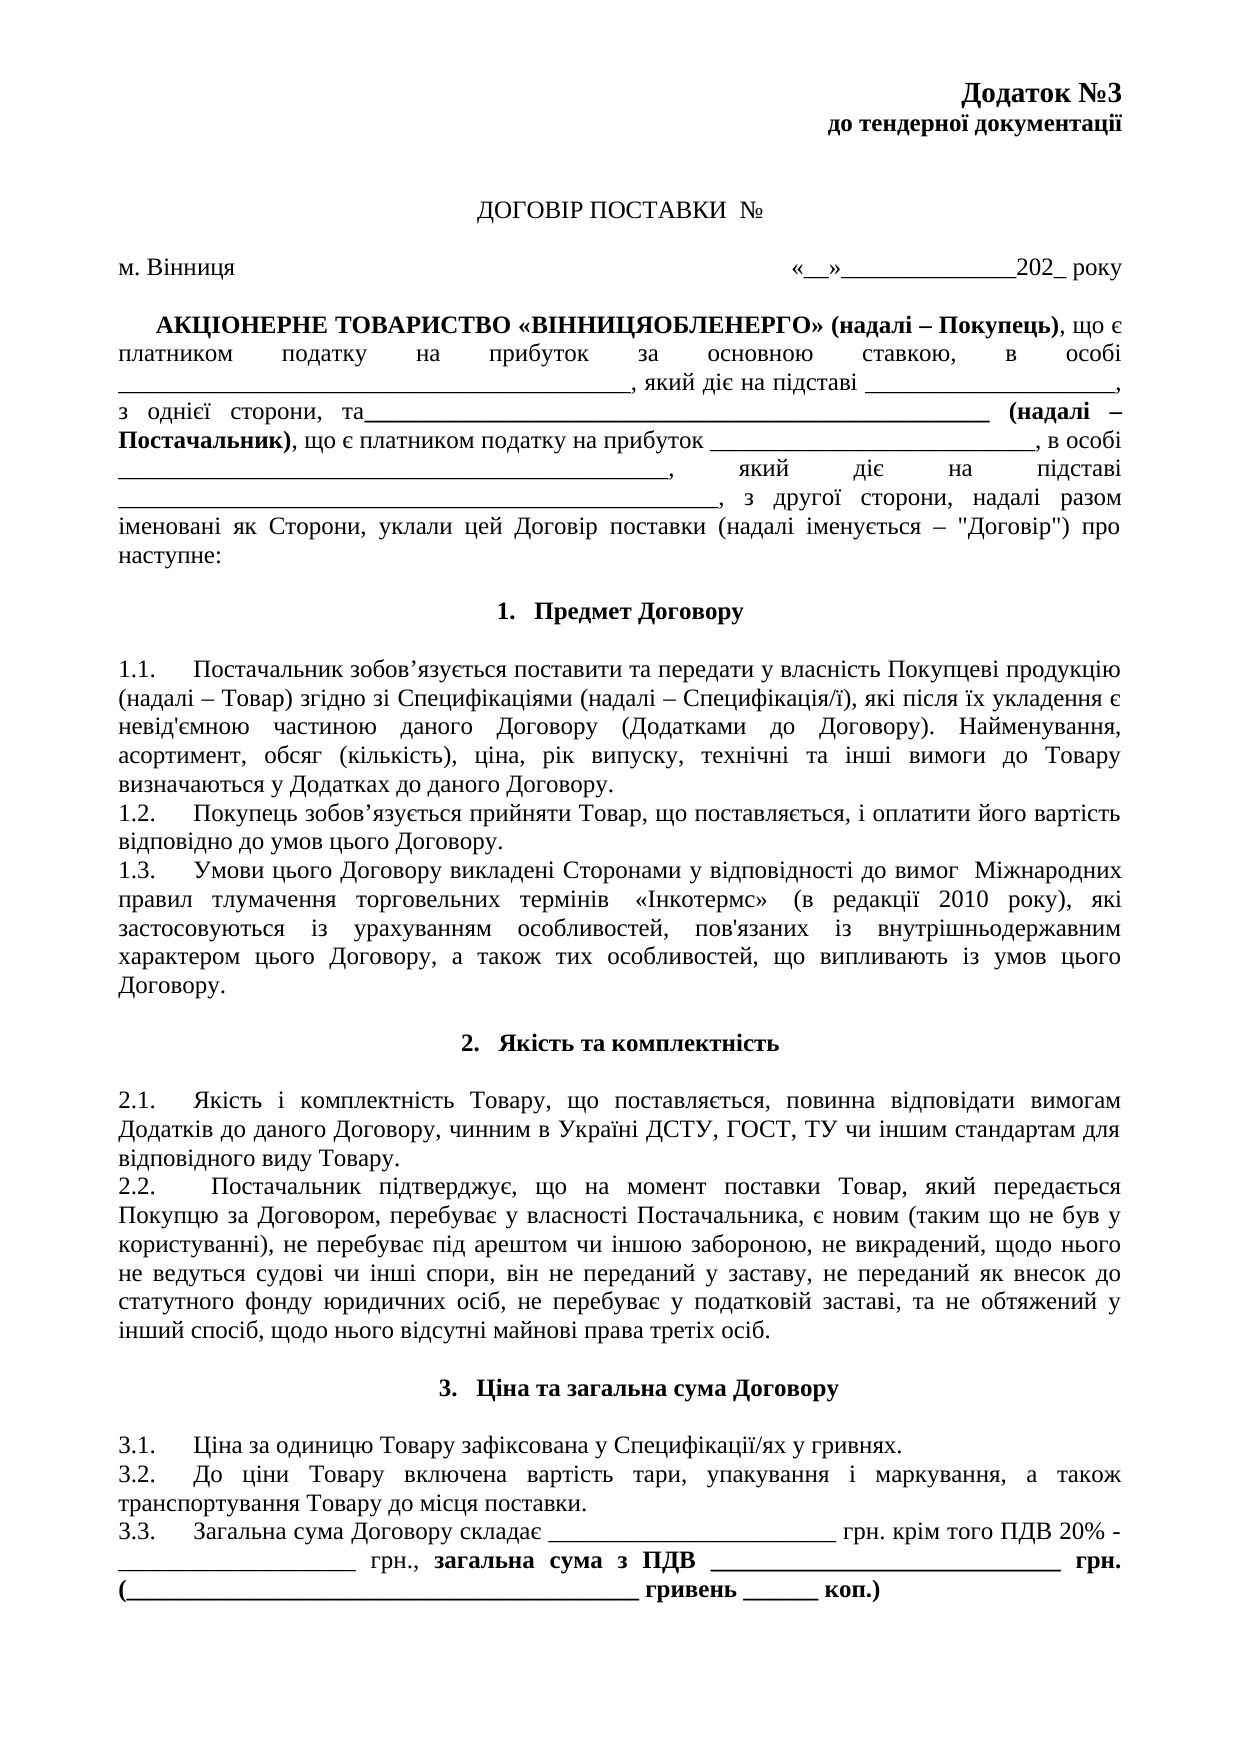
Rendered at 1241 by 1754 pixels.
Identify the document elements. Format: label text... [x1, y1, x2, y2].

text 1.1. Постачальник зобов’язується поставити та передати у власність Покупцеві продукцію (надалі – Товар) згідно зі Специфікаціями (надалі – Специфікація/ї), які після їх укладення є невід'ємною частиною даного Договору (Додатками до Договору). Найменування, асортимент, обсяг (кількість), ціна, рік випуску, технічні та інші вимоги до Товару визначаються у Додатках до даного Договору. [118, 654, 1122, 798]
text 3.3. Загальна сума Договору складає _______________________ грн. крім того ПДВ 20% - ___________________ грн., загальна сума з ПДВ ____________________________ грн. (_________________________________________ гривень ______ коп.) [118, 1516, 1122, 1603]
text Додаток №3 [118, 75, 1122, 108]
text до тендерної документації [118, 108, 1122, 137]
table_header «__»______________202_ року [618, 252, 1133, 281]
text 1.3. Умови цього Договору викладені Сторонами у відповідності до вимог Міжнародних правил тлумачення торговельних термінів «Інкотермс» (в редакції 2010 року), які застосовуються із урахуванням особливостей, пов'язаних із внутрішньодержавним характером цього Договору, а також тих особливостей, що випливають із умов цього Договору. [118, 855, 1122, 999]
text 3.1. Ціна за одиницю Товару зафіксована у Специфікації/ях у гривнях. [118, 1430, 1122, 1459]
list Якість та комплектність [118, 1028, 1122, 1056]
text АКЦІОНЕРНЕ ТОВАРИСТВО «ВІННИЦЯОБЛЕНЕРГО» (надалі – Покупець), що є платником податку на прибуток за основною ставкою, в особі _________________________________________, який діє на підставі ____________________, з однієї сторони, та__________________________________________________ (надалі – Постачальник), що є платником податку на прибуток __________________________, в особі ____________________________________________, який діє на підставі ________________________________________________, з другої сторони, надалі разом іменовані як Сторони, уклали цей Договір поставки (надалі іменується – "Договір") про наступне: [118, 310, 1122, 568]
list Ціна та загальна сума Договору [156, 1373, 1122, 1401]
list Предмет Договору [118, 596, 1122, 625]
text 2.1. Якість і комплектність Товару, що поставляється, повинна відповідати вимогам Додатків до даного Договору, чинним в Україні ДСТУ, ГОСТ, ТУ чи іншим стандартам для відповідного виду Товару. [118, 1085, 1122, 1171]
text ДОГОВІР ПОСТАВКИ № [118, 195, 1122, 223]
text 2.2. Постачальник підтверджує, що на момент поставки Товар, який передається Покупцю за Договором, перебуває у власності Постачальника, є новим (таким що не був у користуванні), не перебуває під арештом чи іншою забороною, не викрадений, щодо нього не ведуться судові чи інші спори, він не переданий у заставу, не переданий як внесок до статутного фонду юридичних осіб, не перебуває у податковій заставі, та не обтяжений у інший спосіб, щодо нього відсутні майнові права третіх осіб. [118, 1171, 1122, 1344]
table_header м. Вінниця [107, 252, 618, 281]
text 3.2. До ціни Товару включена вартість тари, упакування і маркування, а також транспортування Товару до місця поставки. [118, 1459, 1122, 1516]
text 1.2. Покупець зобов’язується прийняти Товар, що поставляється, і оплатити його вартість відповідно до умов цього Договору. [118, 798, 1122, 855]
